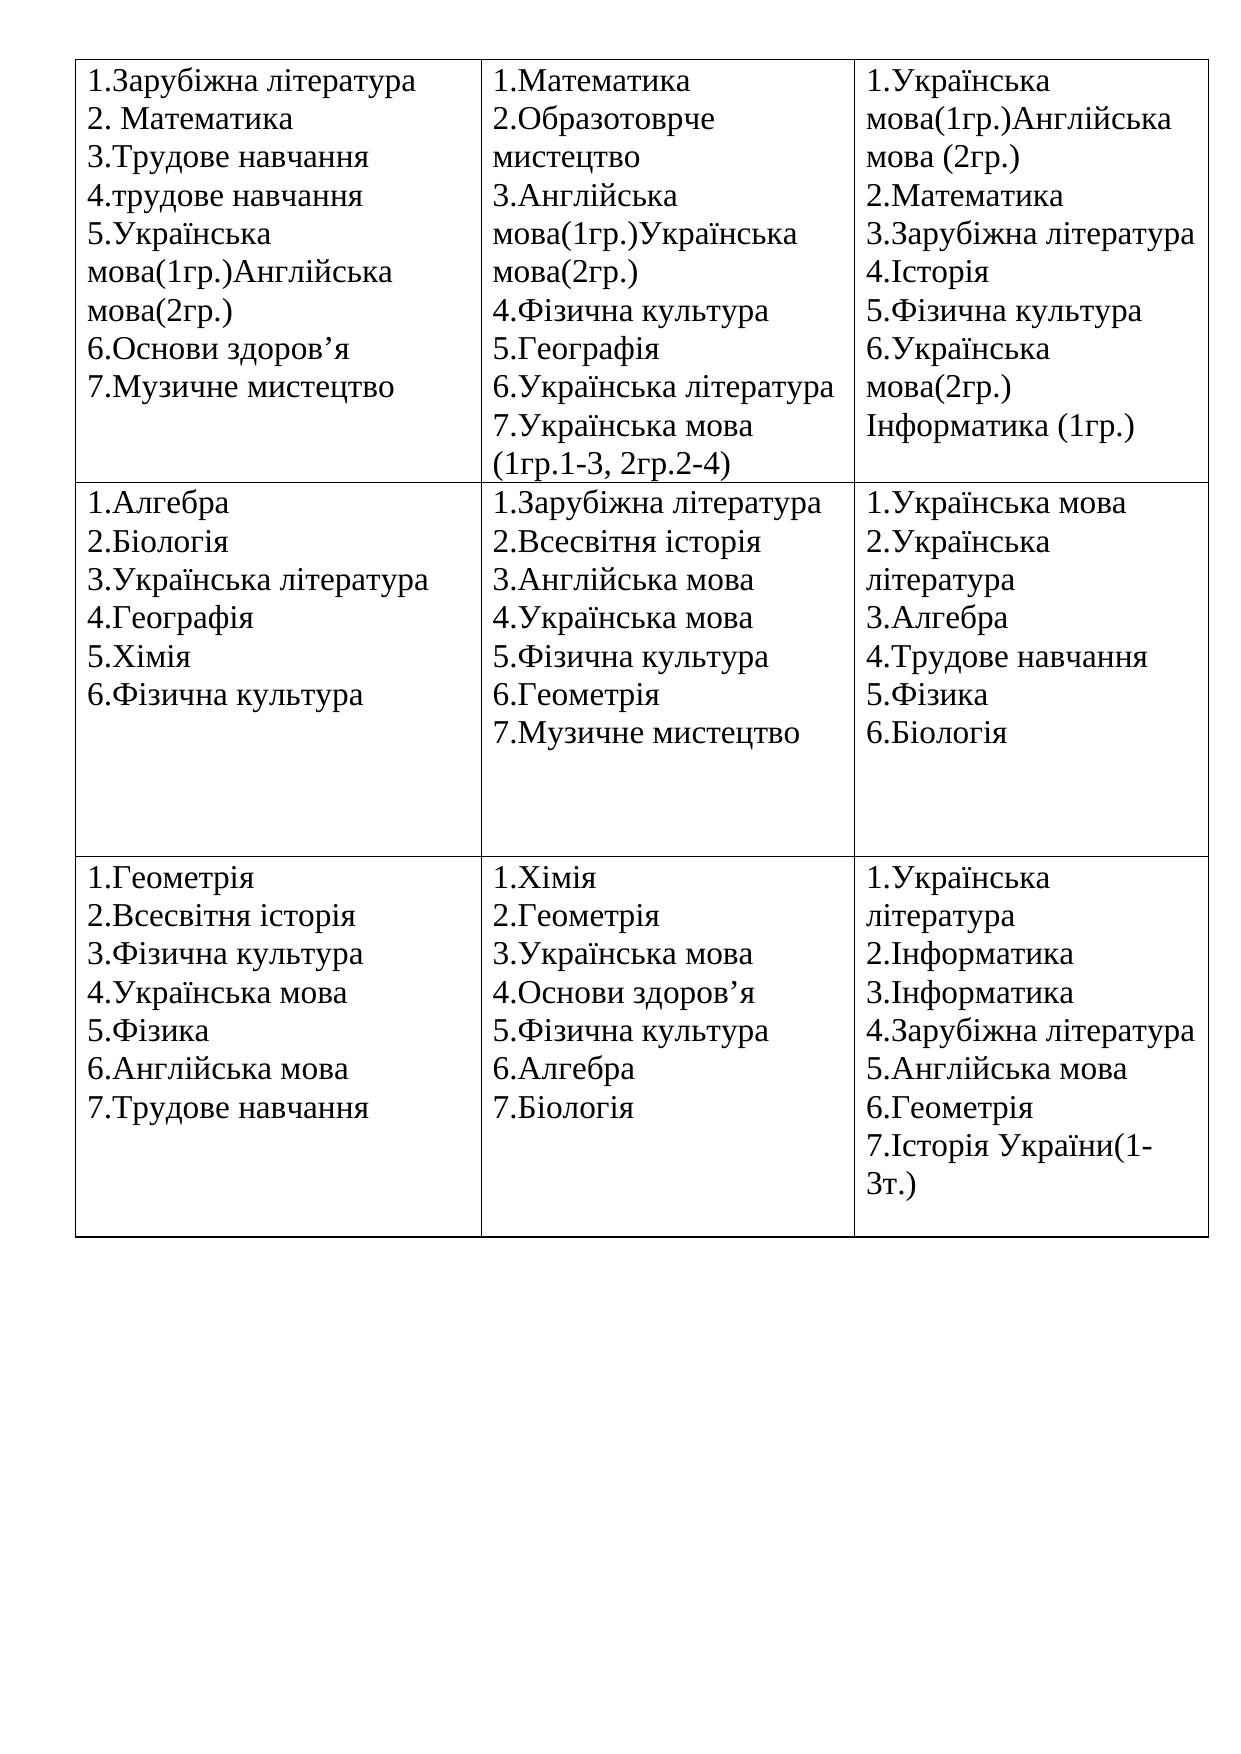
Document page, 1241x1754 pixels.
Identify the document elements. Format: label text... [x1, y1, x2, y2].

table_cell 1.Хімія 2.Геометрія 3.Українська мова 4.Основи здоров’я 5.Фізична культура 6.Алгебра 7.Біологія [482, 857, 854, 1236]
table_cell 1.Українська література 2.Інформатика 3.Інформатика 4.Зарубіжна література 5.Англійська мова 6.Геометрія 7.Історія України(1-3т.) [855, 857, 1208, 1236]
table_cell 1.Алгебра 2.Біологія 3.Українська література 4.Географія 5.Хімія 6.Фізична культура [76, 483, 481, 856]
table_cell 1.Геометрія 2.Всесвітня історія 3.Фізична культура 4.Українська мова 5.Фізика 6.Англійська мова 7.Трудове навчання [76, 857, 481, 1236]
table_header 1.Українська мова(1гр.)Англійська мова (2гр.) 2.Математика 3.Зарубіжна література 4.Історія 5.Фізична культура 6.Українська мова(2гр.) Інформатика (1гр.) [855, 60, 1208, 482]
table_cell 1.Українська мова 2.Українська література 3.Алгебра 4.Трудове навчання 5.Фізика 6.Біологія [855, 483, 1208, 856]
table_header 1.Математика 2.Образотоврче мистецтво 3.Англійська мова(1гр.)Українська мова(2гр.) 4.Фізична культура 5.Географія 6.Українська література 7.Українська мова (1гр.1-3, 2гр.2-4) [482, 60, 854, 482]
table_header 1.Зарубіжна література 2. Математика 3.Трудове навчання 4.трудове навчання 5.Українська мова(1гр.)Англійська мова(2гр.) 6.Основи здоров’я 7.Музичне мистецтво [76, 60, 481, 482]
table_cell 1.Зарубіжна література 2.Всесвітня історія 3.Англійська мова 4.Українська мова 5.Фізична культура 6.Геометрія 7.Музичне мистецтво [482, 483, 854, 856]
